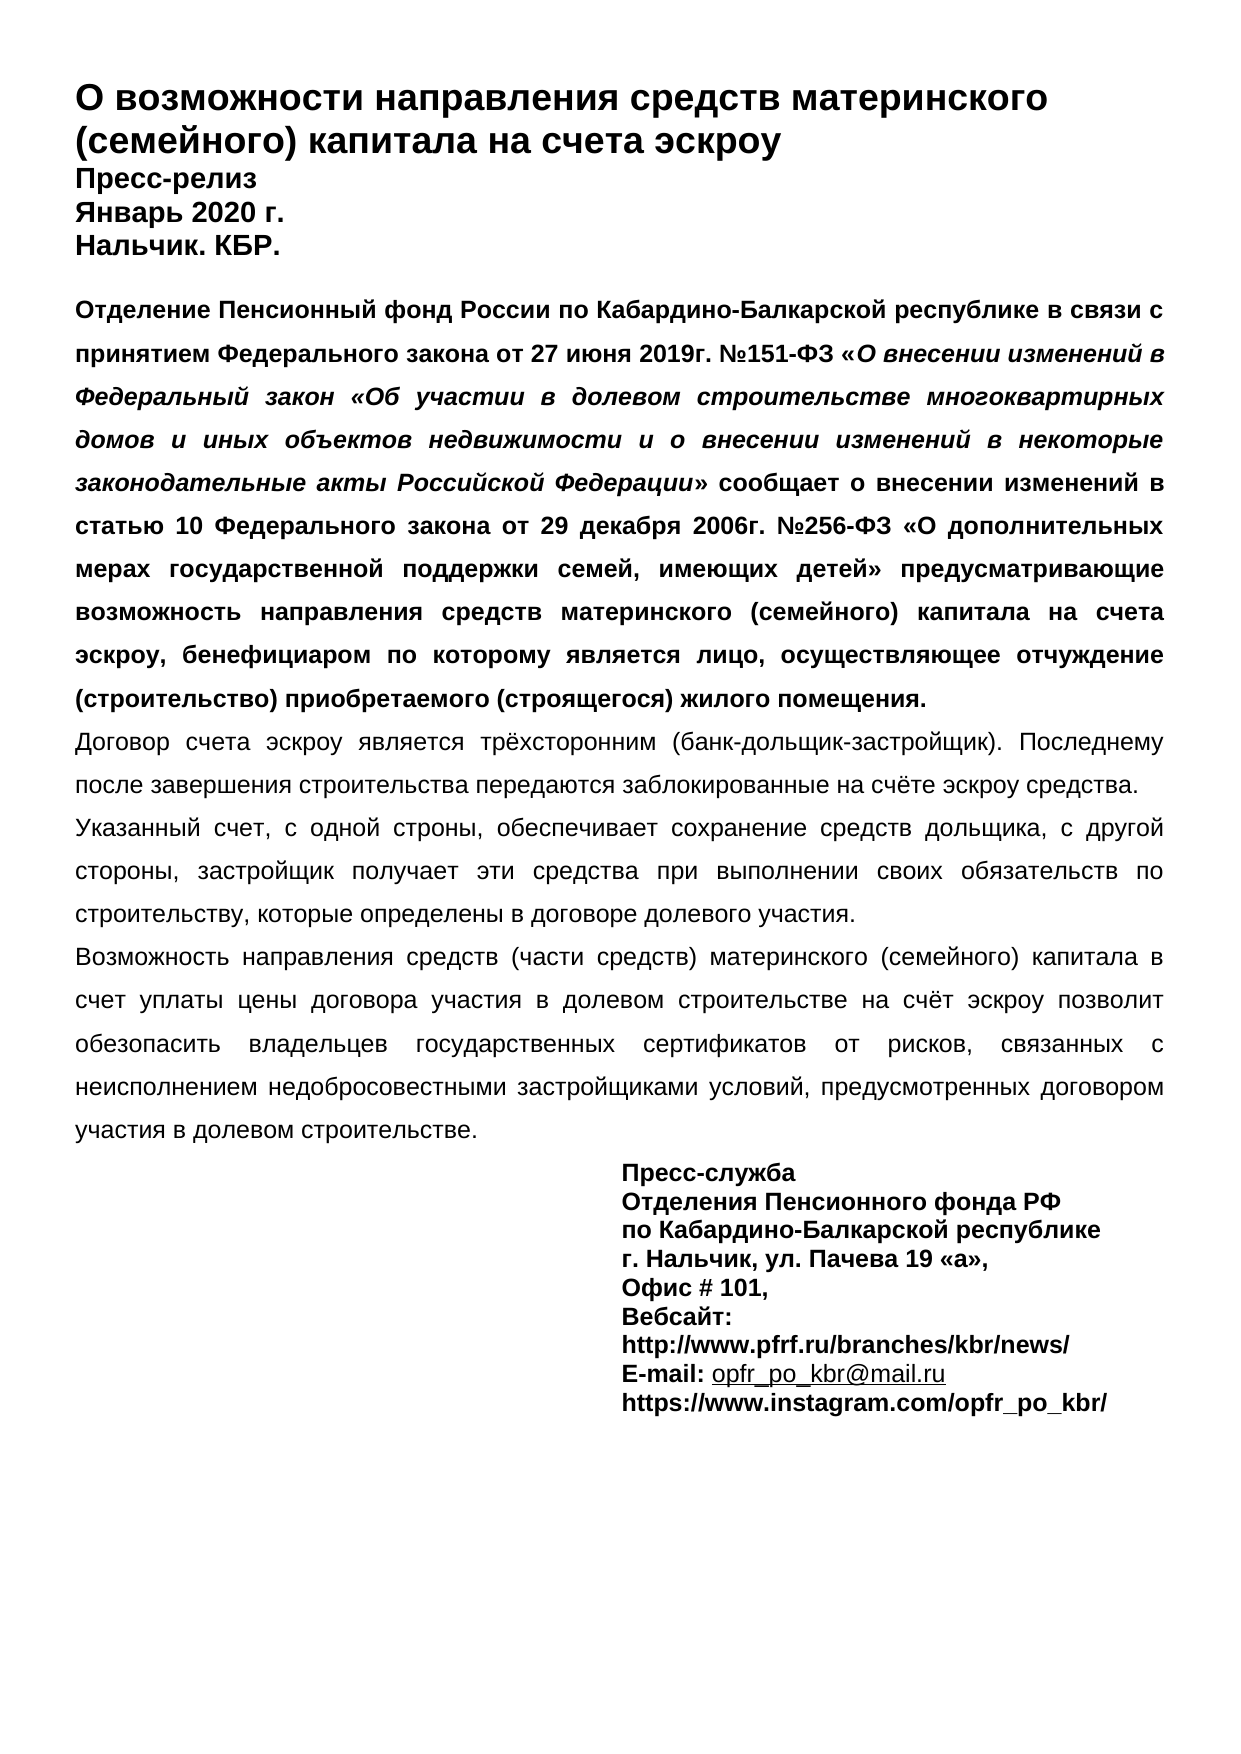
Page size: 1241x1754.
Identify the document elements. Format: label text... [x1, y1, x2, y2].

text Январь 2020 г. [75, 195, 1165, 228]
text по Кабардино-Балкарской республике [621, 1215, 1165, 1244]
text Отделения Пенсионного фонда РФ [621, 1187, 1165, 1215]
text https://www.instagram.com/opfr_po_kbr/ [621, 1388, 1165, 1417]
text Нальчик. КБР. [75, 228, 1165, 262]
text Офис # 101, [621, 1273, 1165, 1302]
text Пресс-релиз [75, 161, 1165, 195]
text Отделение Пенсионный фонд России по Кабардино-Балкарской республике в связи с принятием Федерального закона от 27 июня 2019г. №151-ФЗ «О внесении изменений в Федеральный закон «Об участии в долевом строительстве многоквартирных домов и иных объектов недвижимости и о внесении изменений в некоторые законодательные акты Российской Федерации» сообщает о внесении изменений в статью 10 Федерального закона от 29 декабря 2006г. №256-ФЗ «О дополнительных мерах государственной поддержки семей, имеющих детей» предусматривающие возможность направления средств материнского (семейного) капитала на счета эскроу, бенефициаром по которому является лицо, осуществляющее отчуждение (строительство) приобретаемого (строящегося) жилого помещения. [75, 295, 1165, 712]
text Вебсайт: http://www.pfrf.ru/branches/kbr/news/ [621, 1302, 1165, 1359]
text О возможности направления средств материнского (семейного) капитала на счета эскроу [75, 75, 1165, 161]
text г. Нальчик, ул. Пачева 19 «а», [621, 1244, 1165, 1273]
text Договор счета эскроу является трёхсторонним (банк-дольщик-застройщик). Последнему после завершения строительства передаются заблокированные на счёте эскроу средства. [75, 727, 1165, 798]
text Пресс-служба [621, 1158, 1165, 1187]
text Указанный счет, с одной строны, обеспечивает сохранение средств дольщика, с другой стороны, застройщик получает эти средства при выполнении своих обязательств по строительству, которые определены в договоре долевого участия. [75, 813, 1165, 928]
text Возможность направления средств (части средств) материнского (семейного) капитала в счет уплаты цены договора участия в долевом строительстве на счёт эскроу позволит обезопасить владельцев государственных сертификатов от рисков, связанных с неисполнением недобросовестными застройщиками условий, предусмотренных договором участия в долевом строительстве. [75, 942, 1165, 1143]
text E-mail: opfr_po_kbr@mail.ru [621, 1359, 1165, 1388]
